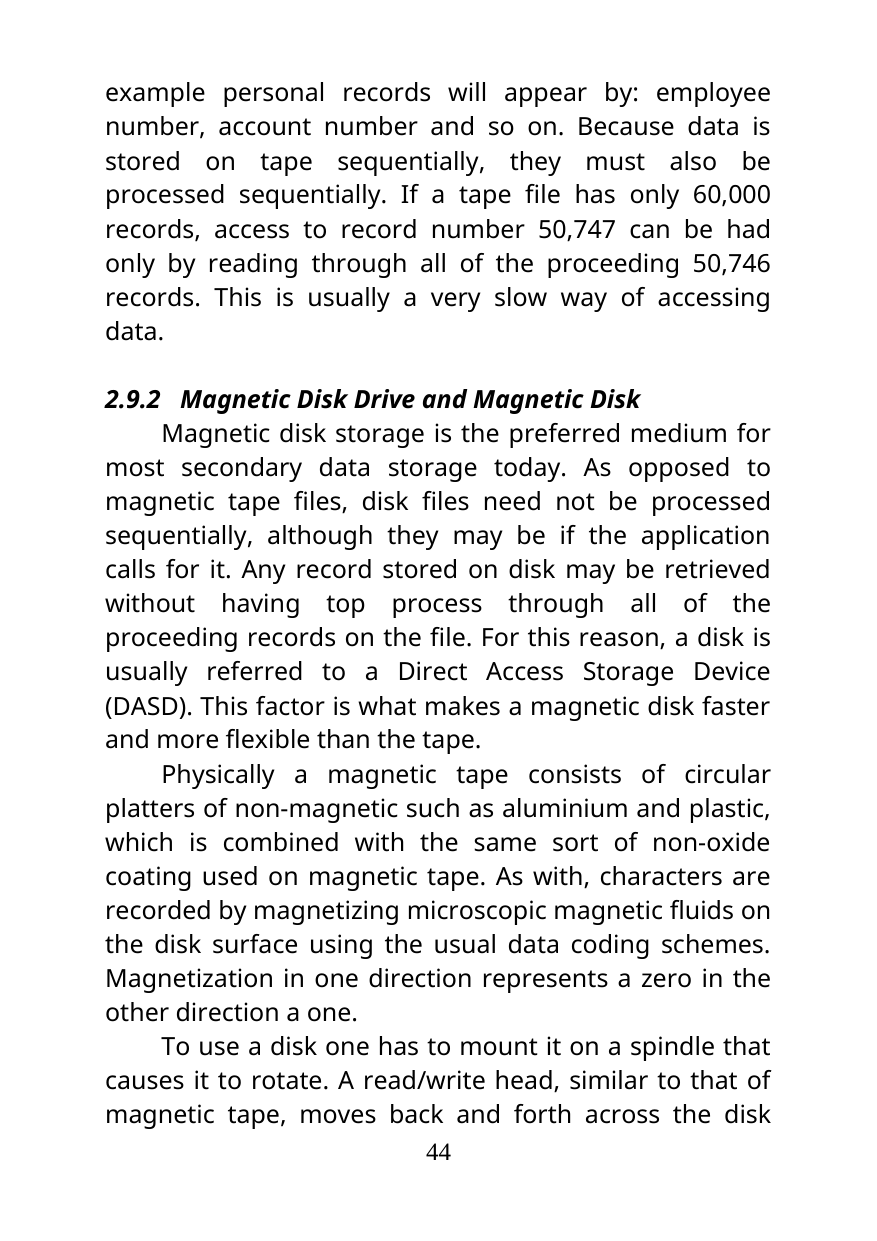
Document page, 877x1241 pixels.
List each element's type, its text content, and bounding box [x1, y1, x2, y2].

text Magnetic disk storage is the preferred medium for most secondary data storage today. As opposed to magnetic tape files, disk files need not be processed sequentially, although they may be if the application calls for it. Any record stored on disk may be retrieved without having top process through all of the proceeding records on the file. For this reason, a disk is usually referred to a Direct Access Storage Device (DASD). This factor is what makes a magnetic disk faster and more flexible than the tape. [105, 416, 772, 756]
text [105, 1029, 772, 1131]
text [105, 75, 772, 347]
text Physically a magnetic tape consists of circular platters of non-magnetic such as aluminium and plastic, which is combined with the same sort of non-oxide coating used on magnetic tape. As with, characters are recorded by magnetizing microscopic magnetic fluids on the disk surface using the usual data coding schemes. Magnetization in one direction represents a zero in the other direction a one. [105, 756, 772, 1029]
list Magnetic Disk Drive and Magnetic Disk [105, 382, 772, 416]
